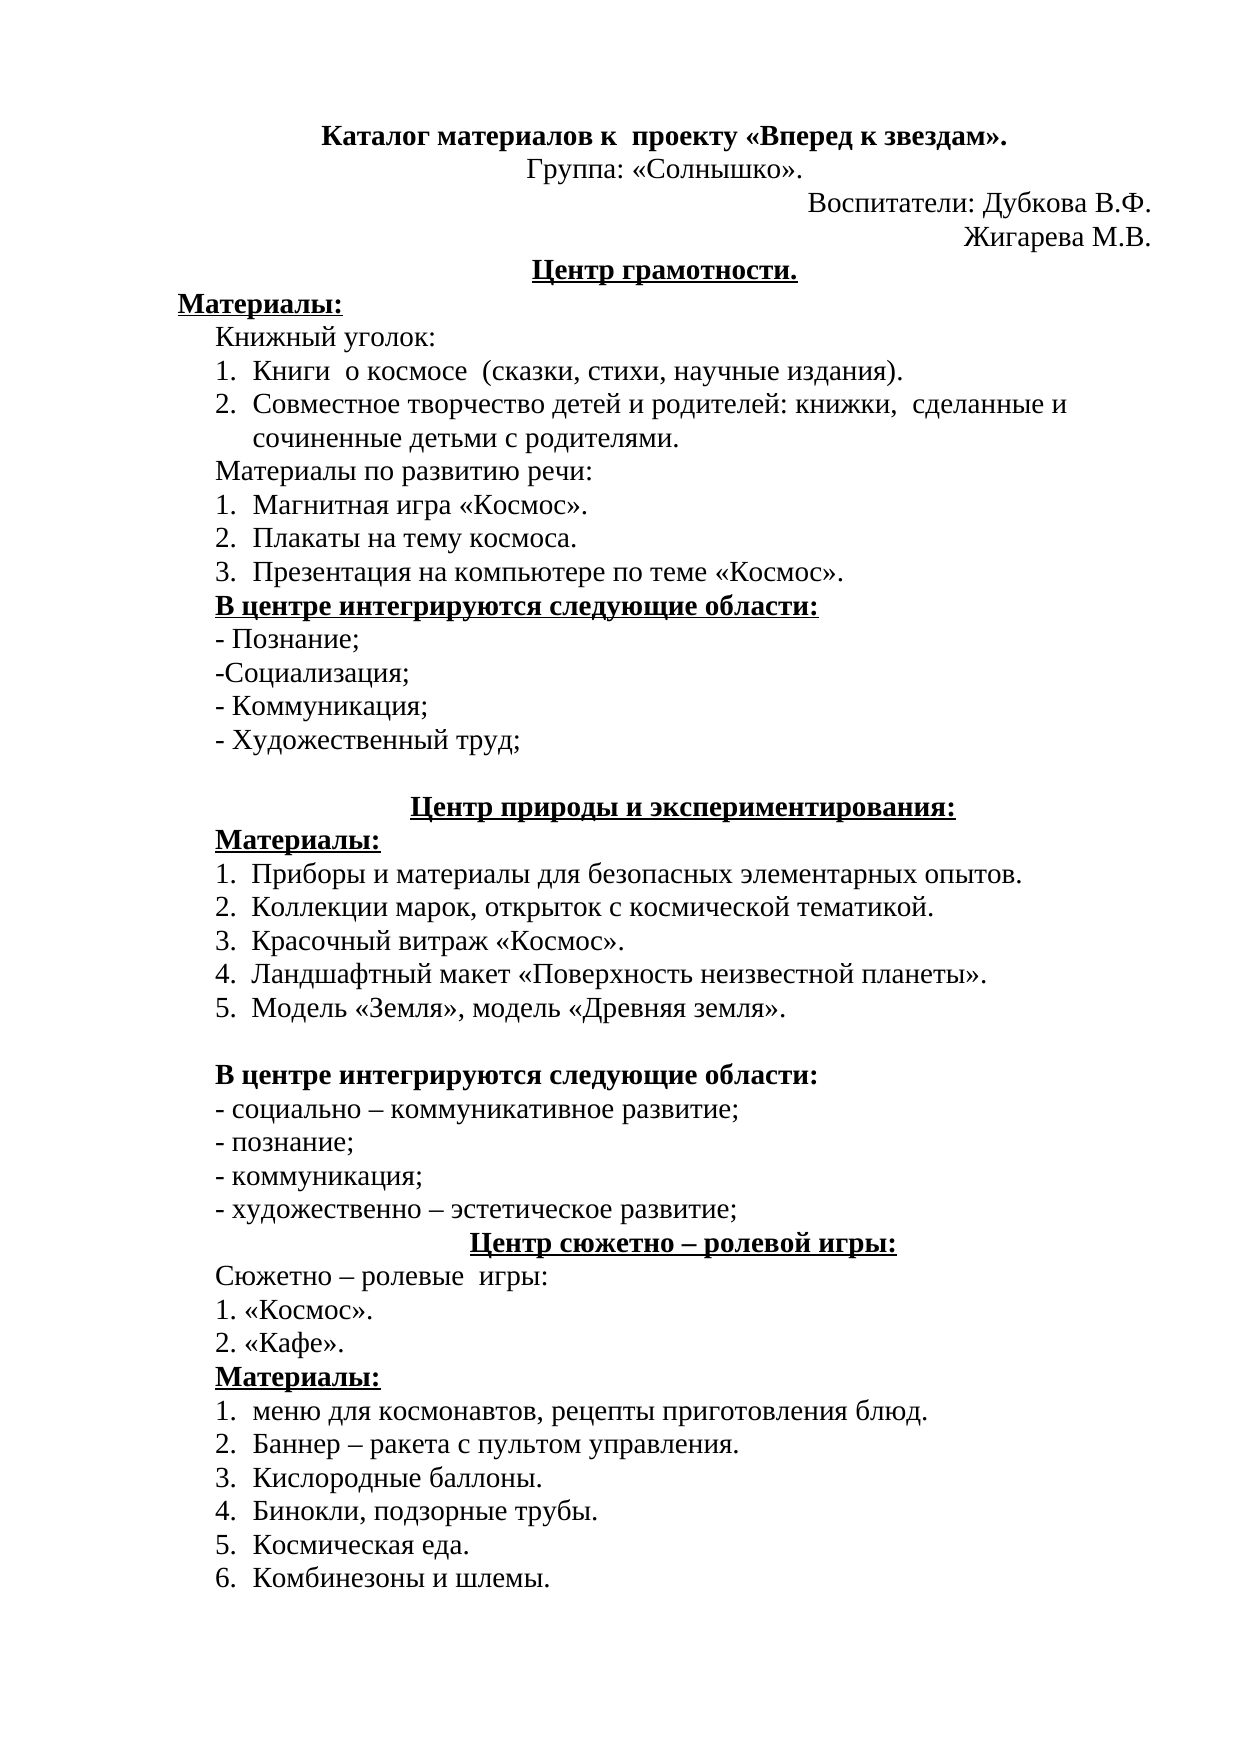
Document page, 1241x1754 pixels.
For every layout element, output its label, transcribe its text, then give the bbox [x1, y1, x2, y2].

text 2. «Кафе». [215, 1326, 1152, 1359]
list Кислородные баллоны. [215, 1460, 1152, 1493]
list меню для космонавтов, рецепты приготовления блюд. [215, 1393, 1152, 1426]
text - коммуникация; [215, 1158, 1152, 1191]
text Центр природы и экспериментирования: [215, 789, 1152, 822]
text Группа: «Солнышко». [177, 152, 1152, 185]
list Плакаты на тему космоса. [215, 521, 1152, 554]
text 2. Коллекции марок, открыток с космической тематикой. [215, 889, 1152, 923]
list Космическая еда. [215, 1527, 1152, 1560]
list Баннер – ракета с пультом управления. [215, 1426, 1152, 1460]
text - Познание; [215, 621, 1152, 655]
text - художественно – эстетическое развитие; [215, 1191, 1152, 1225]
text Сюжетно – ролевые игры: [215, 1258, 1152, 1292]
text Материалы по развитию речи: [215, 453, 1152, 487]
list Презентация на компьютере по теме «Космос». [215, 554, 1152, 588]
text - социально – коммуникативное развитие; [215, 1091, 1152, 1124]
text Материалы: [177, 286, 1152, 319]
text Жигарева М.В. [177, 219, 1152, 252]
text - познание; [215, 1124, 1152, 1158]
text - Художественный труд; [215, 722, 1152, 755]
list Бинокли, подзорные трубы. [215, 1493, 1152, 1527]
text -Социализация; [215, 655, 1152, 688]
text Материалы: [215, 822, 1152, 856]
text - Коммуникация; [215, 688, 1152, 722]
text Каталог материалов к проекту «Вперед к звездам». [177, 118, 1152, 152]
text Воспитатели: Дубкова В.Ф. [177, 185, 1152, 219]
text Материалы: [215, 1359, 1152, 1393]
text Центр сюжетно – ролевой игры: [215, 1225, 1152, 1258]
list Комбинезоны и шлемы. [215, 1560, 1152, 1594]
text Центр грамотности. [177, 252, 1152, 286]
text 1. «Космос». [215, 1292, 1152, 1326]
text Книжный уголок: [215, 319, 1152, 353]
text 1. Приборы и материалы для безопасных элементарных опытов. [215, 856, 1152, 889]
text 5. Модель «Земля», модель «Древняя земля». [215, 990, 1152, 1024]
text В центре интегрируются следующие области: [215, 588, 1152, 621]
text В центре интегрируются следующие области: [215, 1057, 1152, 1091]
text 4. Ландшафтный макет «Поверхность неизвестной планеты». [215, 957, 1152, 990]
list Магнитная игра «Космос». [215, 487, 1152, 521]
list Совместное творчество детей и родителей: книжки, сделанные и сочиненные детьми с родителями. [215, 386, 1152, 453]
text 3. Красочный витраж «Космос». [215, 923, 1152, 957]
list Книги о космосе (сказки, стихи, научные издания). [215, 353, 1152, 386]
